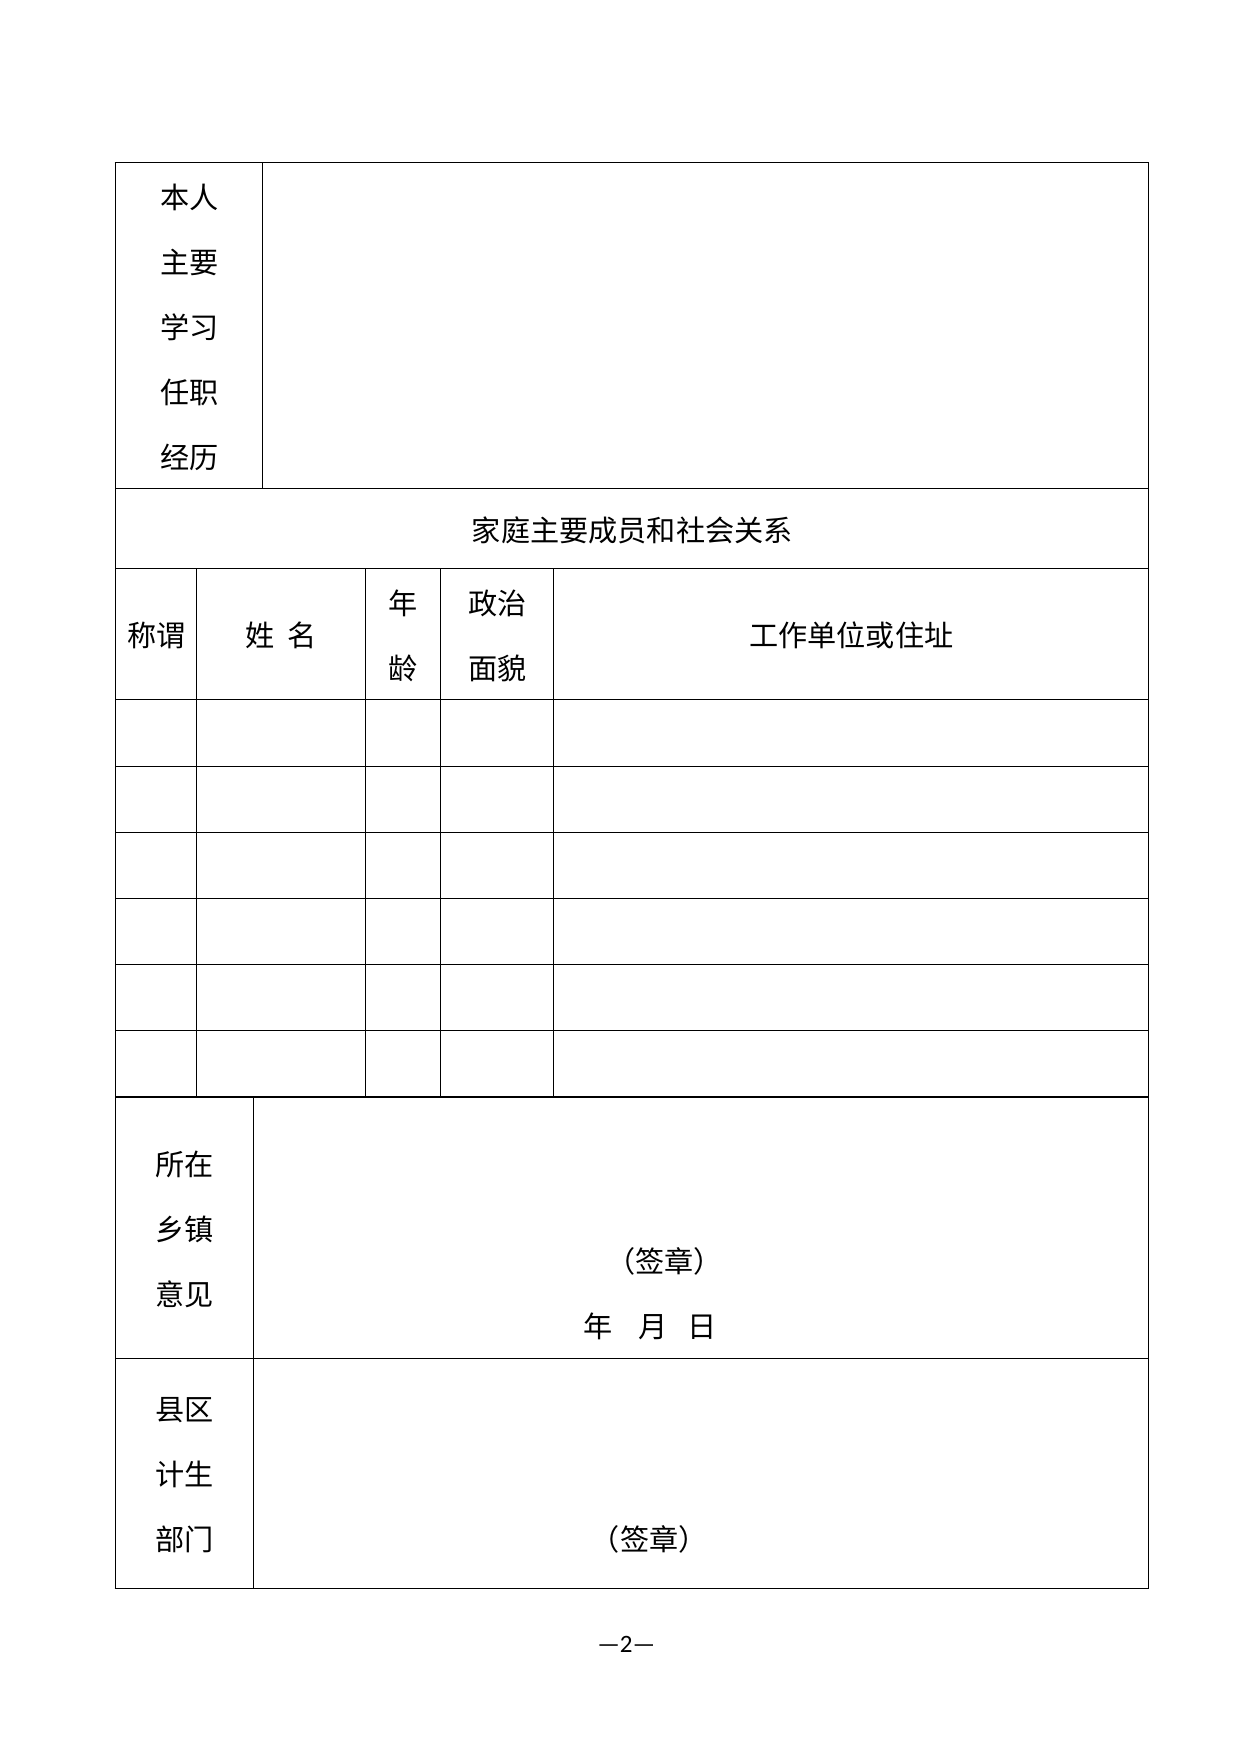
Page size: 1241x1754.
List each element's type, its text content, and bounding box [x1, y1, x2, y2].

table_cell [366, 1031, 440, 1096]
table_cell [197, 899, 365, 964]
table_cell [366, 965, 440, 1030]
table_cell [441, 965, 553, 1030]
table_cell [554, 899, 1148, 964]
table_cell [366, 767, 440, 832]
table_cell 家庭主要成员和社会关系 [116, 489, 1148, 568]
table_cell [197, 767, 365, 832]
table_cell [366, 700, 440, 766]
table_cell （签章） 年 月 日 [254, 1098, 1148, 1357]
table_cell [554, 833, 1148, 898]
table_cell [441, 899, 553, 964]
table_cell 所在 乡镇 意见 [116, 1098, 253, 1357]
table_cell 工作单位或住址 [554, 569, 1148, 699]
table_cell [116, 965, 196, 1030]
table_cell （签章） 年 月 日 [254, 1359, 1148, 1588]
table_cell [366, 899, 440, 964]
table_cell [197, 700, 365, 766]
table_cell 姓 名 [197, 569, 365, 699]
table_cell [366, 833, 440, 898]
table_cell [263, 163, 1148, 488]
table_cell [197, 1031, 365, 1096]
table_cell 本人 主要 学习 任职 经历 [116, 163, 262, 488]
table_cell [441, 833, 553, 898]
table_cell [441, 1031, 553, 1096]
table_cell [441, 700, 553, 766]
table_cell 县区 计生 部门 意见 [116, 1359, 253, 1588]
table_cell [554, 965, 1148, 1030]
table_cell [441, 767, 553, 832]
table_cell 政治 面貌 [441, 569, 553, 699]
table_cell 称谓 [116, 569, 196, 699]
table_cell [554, 767, 1148, 832]
table_cell [116, 700, 196, 766]
table_cell [116, 1031, 196, 1096]
table_cell [116, 899, 196, 964]
table_cell [197, 965, 365, 1030]
table_cell [116, 833, 196, 898]
table_cell 年龄 [366, 569, 440, 699]
table_cell [116, 767, 196, 832]
table_cell [554, 1031, 1148, 1096]
table_cell [197, 833, 365, 898]
table_cell [554, 700, 1148, 766]
